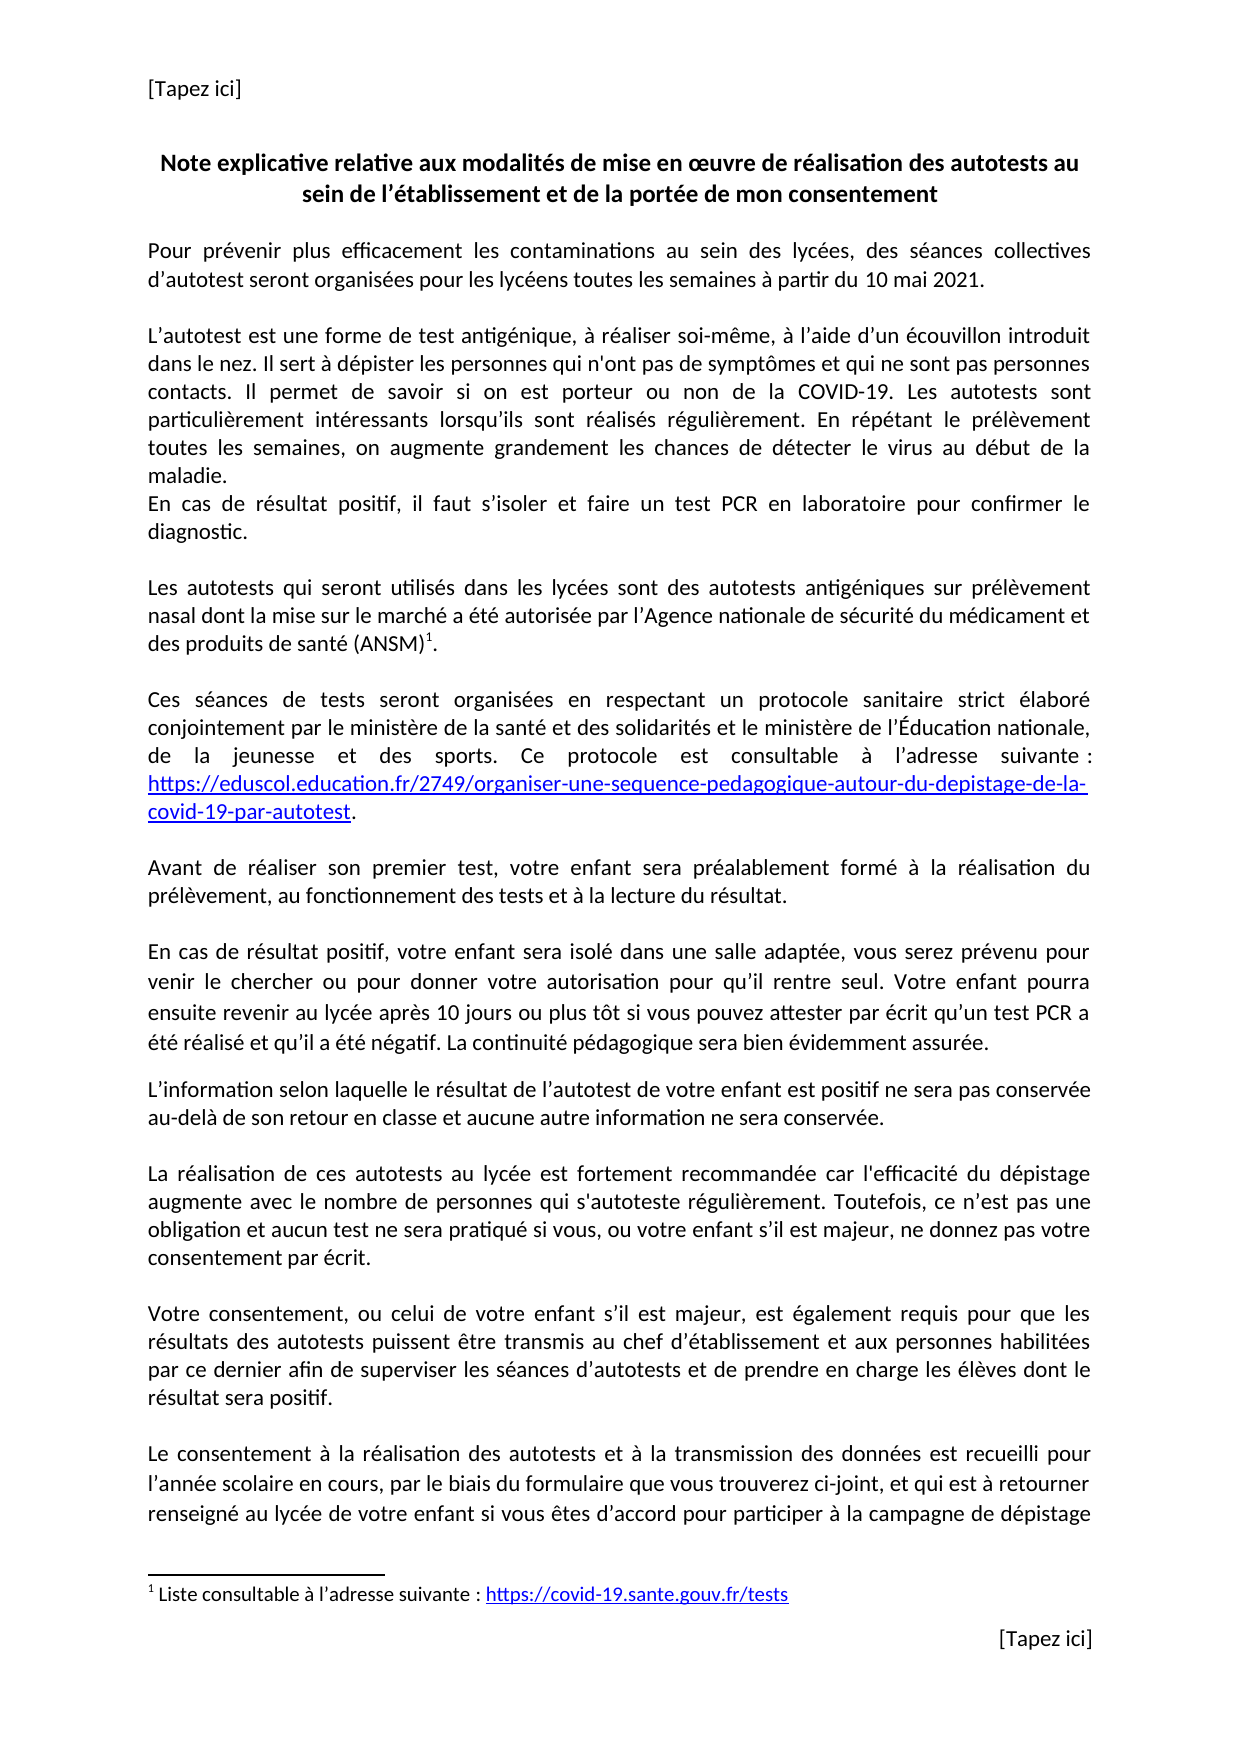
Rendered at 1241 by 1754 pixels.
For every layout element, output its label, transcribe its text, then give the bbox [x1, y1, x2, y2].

text Ces séances de tests seront organisées en respectant un protocole sanitaire strict élaboré conjointement par le ministère de la santé et des solidarités et le ministère de l’Éducation nationale, de la jeunesse et des sports. Ce protocole est consultable à l’adresse suivante : https://eduscol.education.fr/2749/organiser-une-sequence-pedagogique-autour-du-depistage-de-la-covid-19-par-autotest. [148, 685, 1093, 825]
text Votre consentement, ou celui de votre enfant s’il est majeur, est également requis pour que les résultats des autotests puissent être transmis au chef d’établissement et aux personnes habilitées par ce dernier afin de superviser les séances d’autotests et de prendre en charge les élèves dont le résultat sera positif. [148, 1299, 1093, 1411]
text Avant de réaliser son premier test, votre enfant sera préalablement formé à la réalisation du prélèvement, au fonctionnement des tests et à la lecture du résultat. [148, 853, 1093, 909]
text En cas de résultat positif, votre enfant sera isolé dans une salle adaptée, vous serez prévenu pour venir le chercher ou pour donner votre autorisation pour qu’il rentre seul. Votre enfant pourra ensuite revenir au lycée après 10 jours ou plus tôt si vous pouvez attester par écrit qu’un test PCR a été réalisé et qu’il a été négatif. La continuité pédagogique sera bien évidemment assurée. [148, 937, 1093, 1056]
text La réalisation de ces autotests au lycée est fortement recommandée car l'efficacité du dépistage augmente avec le nombre de personnes qui s'autoteste régulièrement. Toutefois, ce n’est pas une obligation et aucun test ne sera pratiqué si vous, ou votre enfant s’il est majeur, ne donnez pas votre consentement par écrit. [148, 1159, 1093, 1271]
text Les autotests qui seront utilisés dans les lycées sont des autotests antigéniques sur prélèvement nasal dont la mise sur le marché a été autorisée par l’Agence nationale de sécurité du médicament et des produits de santé (ANSM). [148, 573, 1093, 657]
text En cas de résultat positif, il faut s’isoler et faire un test PCR en laboratoire pour confirmer le diagnostic. [148, 489, 1093, 545]
text L’information selon laquelle le résultat de l’autotest de votre enfant est positif ne sera pas conservée au-delà de son retour en classe et aucune autre information ne sera conservée. [148, 1075, 1093, 1131]
text L’autotest est une forme de test antigénique, à réaliser soi-même, à l’aide d’un écouvillon introduit dans le nez. Il sert à dépister les personnes qui n'ont pas de symptômes et qui ne sont pas personnes contacts. Il permet de savoir si on est porteur ou non de la COVID-19. Les autotests sont particulièrement intéressants lorsqu’ils sont réalisés régulièrement. En répétant le prélèvement toutes les semaines, on augmente grandement les chances de détecter le virus au début de la maladie. [148, 321, 1093, 489]
text Note explicative relative aux modalités de mise en œuvre de réalisation des autotests au sein de l’établissement et de la portée de mon consentement [148, 148, 1093, 209]
text Pour prévenir plus efficacement les contaminations au sein des lycées, des séances collectives d’autotest seront organisées pour les lycéens toutes les semaines à partir du 10 mai 2021. [148, 237, 1093, 293]
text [148, 1439, 1093, 1527]
